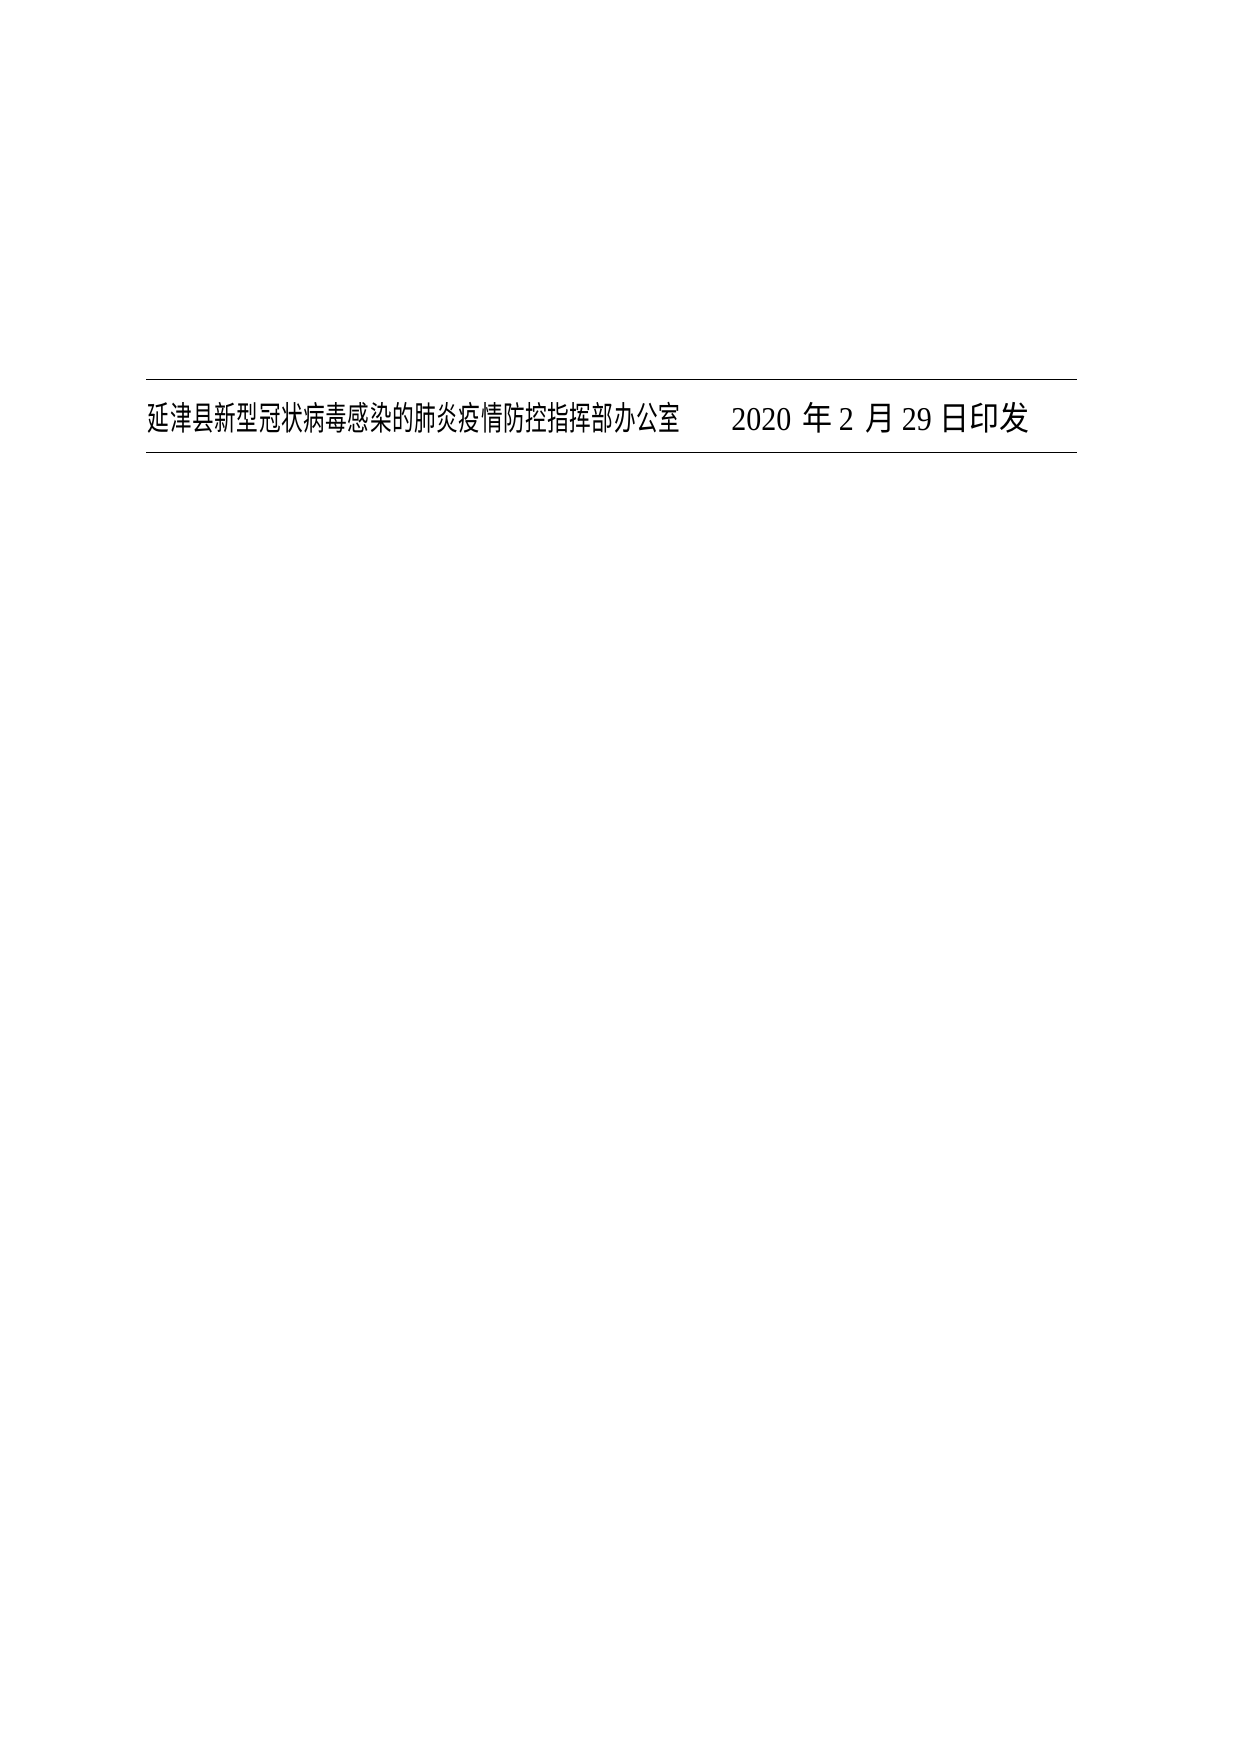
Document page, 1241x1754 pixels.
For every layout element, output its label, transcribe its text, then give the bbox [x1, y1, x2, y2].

text 延津县新型冠状病毒感染的肺炎疫情防控指挥部办公室 2020 年 2 月 29 日印发 [148, 351, 1092, 448]
